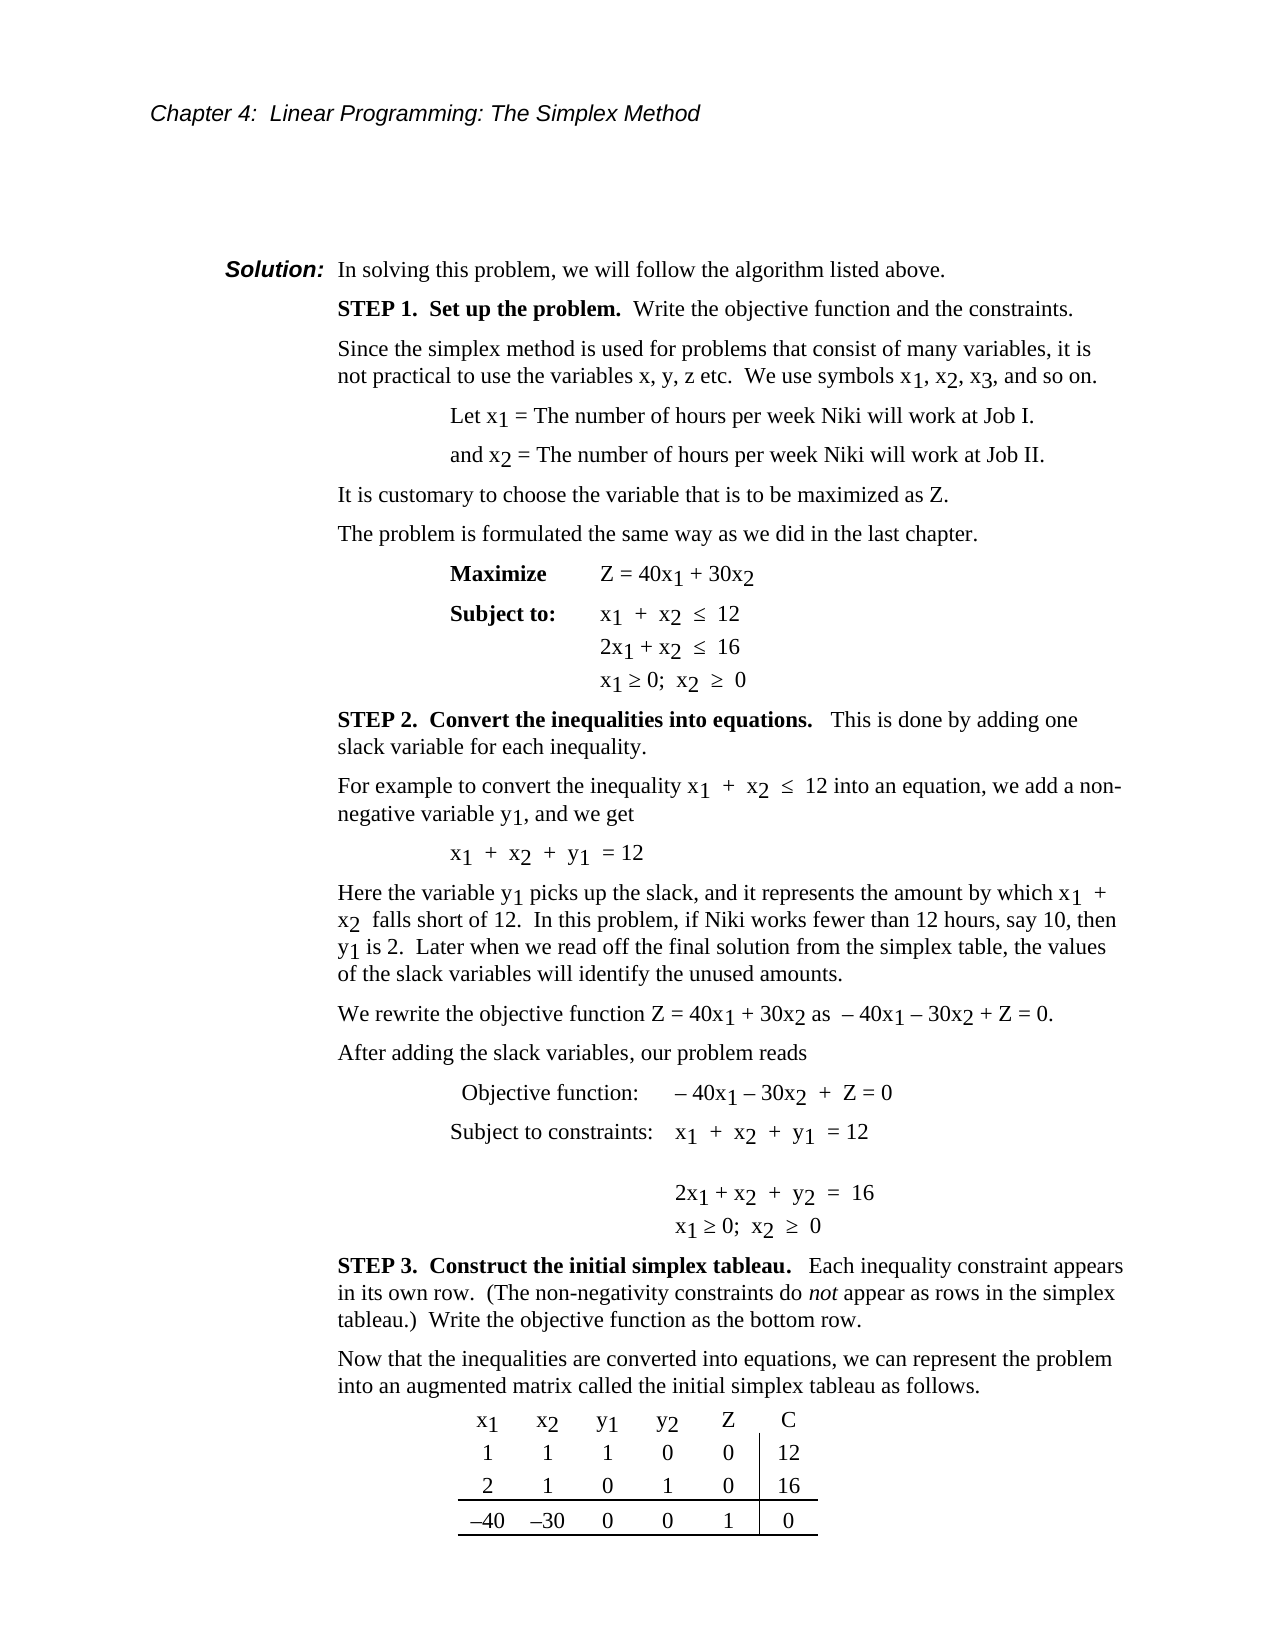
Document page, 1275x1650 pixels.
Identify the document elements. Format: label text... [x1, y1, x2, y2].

table_header y2 [638, 1399, 697, 1433]
table_cell 1 [698, 1501, 759, 1534]
table_cell 12 [760, 1433, 817, 1466]
text Subject to: x1 + x2 ≤ 12 [337, 599, 1125, 626]
text STEP 1. Set up the problem. Write the objective function and the constraints. [337, 295, 1125, 322]
table_cell 16 [760, 1466, 817, 1499]
table_cell 1 [458, 1433, 517, 1466]
text Maximize Z = 40x1 + 30x2 [337, 560, 1125, 587]
text Now that the inequalities are converted into equations, we can represent the problem into an augmented matrix called the initial simplex tableau as follows. [337, 1345, 1125, 1399]
text and x2 = The number of hours per week Niki will work at Job II. [337, 441, 1125, 468]
text STEP 2. Convert the inequalities into equations. This is done by adding one slack variable for each inequality. [337, 706, 1125, 760]
text It is customary to choose the variable that is to be maximized as Z. [337, 481, 1125, 508]
text After adding the slack variables, our problem reads [337, 1039, 1125, 1066]
table_cell 2 [458, 1466, 517, 1499]
text Subject to constraints: x1 + x2 + y1 = 12 [337, 1118, 1125, 1172]
table_cell –40 [458, 1501, 517, 1534]
table_cell 0 [698, 1466, 759, 1499]
table_cell 1 [518, 1433, 577, 1466]
table_cell 0 [638, 1501, 697, 1534]
text x1 + x2 + y1 = 12 [337, 839, 1125, 866]
table_header x2 [518, 1399, 577, 1433]
text Let x1 = The number of hours per week Niki will work at Job I. [337, 401, 1125, 428]
table_header y1 [578, 1399, 637, 1433]
table_cell 1 [518, 1466, 577, 1499]
text We rewrite the objective function Z = 40x1 + 30x2 as – 40x1 – 30x2 + Z = 0. [337, 999, 1125, 1026]
table_cell 1 [638, 1466, 697, 1499]
table_header Z [698, 1399, 759, 1433]
table_cell 0 [578, 1466, 637, 1499]
text STEP 3. Construct the initial simplex tableau. Each inequality constraint appears in its own row. (The non-negativity constraints do not appear as rows in the simplex tableau.) Write the objective function as the bottom row. [337, 1251, 1125, 1333]
text 2x1 + x2 ≤ 16 [337, 633, 1125, 660]
text x1 ≥ 0; x2 ≥ 0 [337, 666, 1125, 693]
table_cell 0 [578, 1501, 637, 1534]
table_cell 0 [638, 1433, 697, 1466]
text Solution: In solving this problem, we will follow the algorithm listed above. [225, 256, 1125, 283]
table_cell –30 [518, 1501, 577, 1534]
text The problem is formulated the same way as we did in the last chapter. [337, 520, 1125, 547]
table_header x1 [458, 1399, 517, 1433]
table_cell 0 [760, 1501, 817, 1534]
table_cell 1 [578, 1433, 637, 1466]
text 2x1 + x2 + y2 = 16 [337, 1178, 1125, 1206]
text For example to convert the inequality x1 + x2 ≤ 12 into an equation, we add a non-negative variable y1, and we get [337, 772, 1125, 826]
table_header C [759, 1399, 817, 1433]
text Here the variable y1 picks up the slack, and it represents the amount by which x1 + x2 falls short of 12. In this problem, if Niki works fewer than 12 hours, say 10, then y1 is 2. Later when we read off the final solution from the simplex table, the values of the slack variables will identify the unused amounts. [337, 878, 1125, 987]
text x1 ≥ 0; x2 ≥ 0 [337, 1212, 1125, 1239]
text Objective function: – 40x1 – 30x2 + Z = 0 [337, 1078, 1125, 1106]
text Since the simplex method is used for problems that consist of many variables, it is not practical to use the variables x, y, z etc. We use symbols x1, x2, x3, and so on. [337, 335, 1125, 389]
table_cell 0 [698, 1433, 759, 1466]
